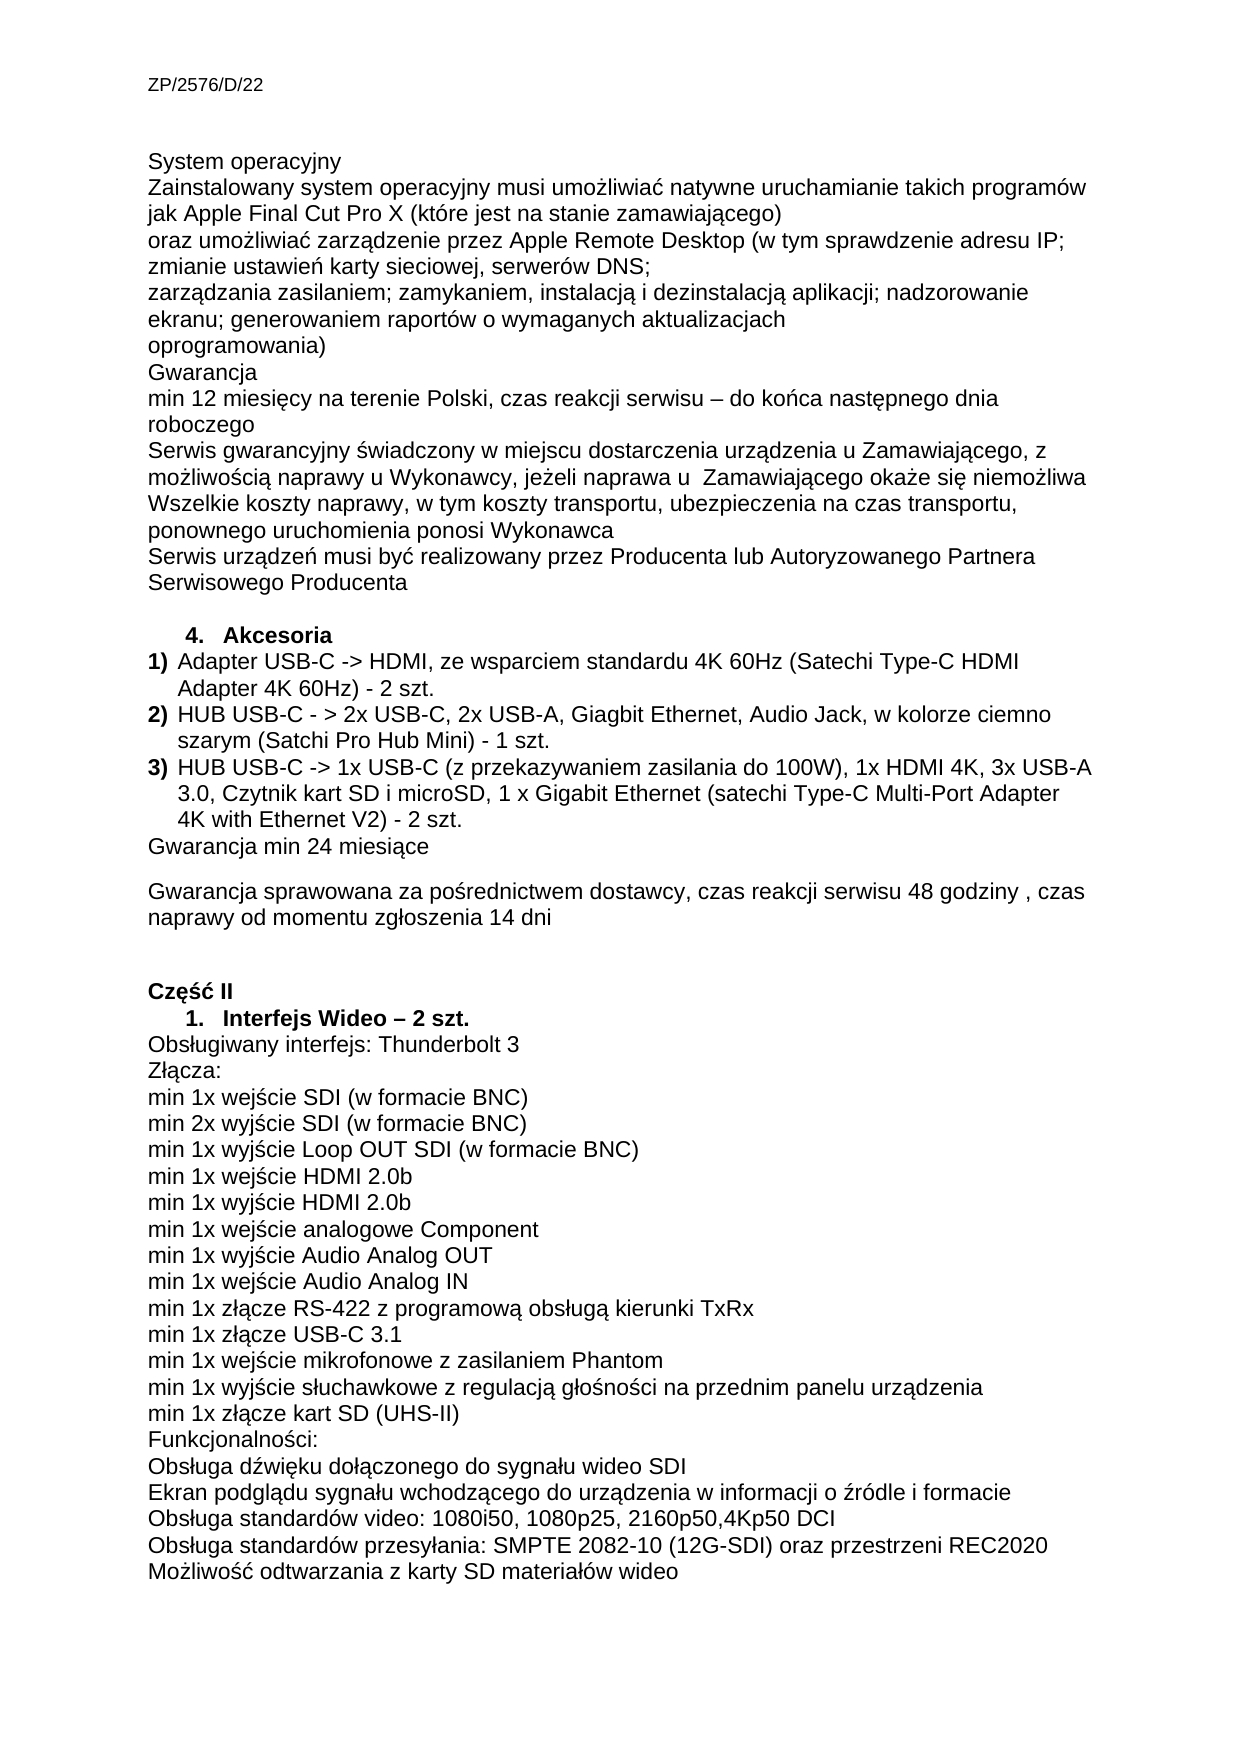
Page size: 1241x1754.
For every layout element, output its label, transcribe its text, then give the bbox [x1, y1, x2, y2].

text Złącza: [148, 1057, 1093, 1084]
text min 1x wyjście Loop OUT SDI (w formacie BNC) [148, 1136, 1093, 1163]
text Wszelkie koszty naprawy, w tym koszty transportu, ubezpieczenia na czas transportu, ponownego uruchomienia ponosi Wykonawca [148, 490, 1093, 543]
text oprogramowania) [148, 332, 1093, 358]
text Możliwość odtwarzania z karty SD materiałów wideo [148, 1558, 1093, 1584]
text Obsługa standardów video: 1080i50, 1080p25, 2160p50,4Kp50 DCI [148, 1505, 1093, 1532]
text Część II [148, 978, 1093, 1005]
list Adapter USB-C -> HDMI, ze wsparciem standardu 4K 60Hz (Satechi Type-C HDMI Adapter 4K 60Hz) - 2 szt. [148, 648, 1093, 701]
text oraz umożliwiać zarządzenie przez Apple Remote Desktop (w tym sprawdzenie adresu IP; zmianie ustawień karty sieciowej, serwerów DNS; [148, 227, 1093, 279]
text Zainstalowany system operacyjny musi umożliwiać natywne uruchamianie takich programów jak Apple Final Cut Pro X (które jest na stanie zamawiającego) [148, 174, 1093, 227]
text Funkcjonalności: [148, 1426, 1093, 1453]
list HUB USB-C - > 2x USB-C, 2x USB-A, Giagbit Ethernet, Audio Jack, w kolorze ciemno szarym (Satchi Pro Hub Mini) - 1 szt. [148, 701, 1093, 754]
text Serwis urządzeń musi być realizowany przez Producenta lub Autoryzowanego Partnera Serwisowego Producenta [148, 543, 1093, 596]
text min 1x wejście SDI (w formacie BNC) [148, 1084, 1093, 1110]
text min 1x wejście analogowe Component [148, 1216, 1093, 1242]
text Obsługa dźwięku dołączonego do sygnału wideo SDI [148, 1453, 1093, 1479]
text zarządzania zasilaniem; zamykaniem, instalacją i dezinstalacją aplikacji; nadzorowanie ekranu; generowaniem raportów o wymaganych aktualizacjach [148, 279, 1093, 332]
text Gwarancja sprawowana za pośrednictwem dostawcy, czas reakcji serwisu 48 godziny , czas [148, 878, 1093, 904]
text min 1x złącze USB-C 3.1 [148, 1321, 1093, 1347]
text min 1x wejście HDMI 2.0b [148, 1163, 1093, 1189]
text min 2x wyjście SDI (w formacie BNC) [148, 1110, 1093, 1136]
text min 12 miesięcy na terenie Polski, czas reakcji serwisu – do końca następnego dnia roboczego [148, 385, 1093, 437]
text min 1x złącze RS-422 z programową obsługą kierunki TxRx [148, 1294, 1093, 1321]
text Gwarancja min 24 miesiące [148, 833, 1093, 859]
text System operacyjny [148, 148, 1093, 174]
list Interfejs Wideo – 2 szt. [185, 1005, 1093, 1031]
text Serwis gwarancyjny świadczony w miejscu dostarczenia urządzenia u Zamawiającego, z możliwością naprawy u Wykonawcy, jeżeli naprawa u Zamawiającego okaże się niemożliwa [148, 437, 1093, 490]
text Obsługa standardów przesyłania: SMPTE 2082-10 (12G-SDI) oraz przestrzeni REC2020 [148, 1532, 1093, 1558]
text Ekran podglądu sygnału wchodzącego do urządzenia w informacji o źródle i formacie [148, 1479, 1093, 1505]
list Akcesoria [185, 622, 1093, 648]
text min 1x wyjście HDMI 2.0b [148, 1189, 1093, 1216]
text min 1x wejście Audio Analog IN [148, 1268, 1093, 1294]
text min 1x wejście mikrofonowe z zasilaniem Phantom [148, 1347, 1093, 1374]
text naprawy od momentu zgłoszenia 14 dni [148, 904, 1093, 931]
text Gwarancja [148, 358, 1093, 385]
text min 1x złącze kart SD (UHS-II) [148, 1400, 1093, 1426]
text Obsługiwany interfejs: Thunderbolt 3 [148, 1031, 1093, 1057]
list HUB USB-C -> 1x USB-C (z przekazywaniem zasilania do 100W), 1x HDMI 4K, 3x USB-A 3.0, Czytnik kart SD i microSD, 1 x Gigabit Ethernet (satechi Type-C Multi-Port Adapter 4K with Ethernet V2) - 2 szt. [148, 754, 1093, 833]
text min 1x wyjście Audio Analog OUT [148, 1242, 1093, 1268]
text min 1x wyjście słuchawkowe z regulacją głośności na przednim panelu urządzenia [148, 1374, 1093, 1400]
